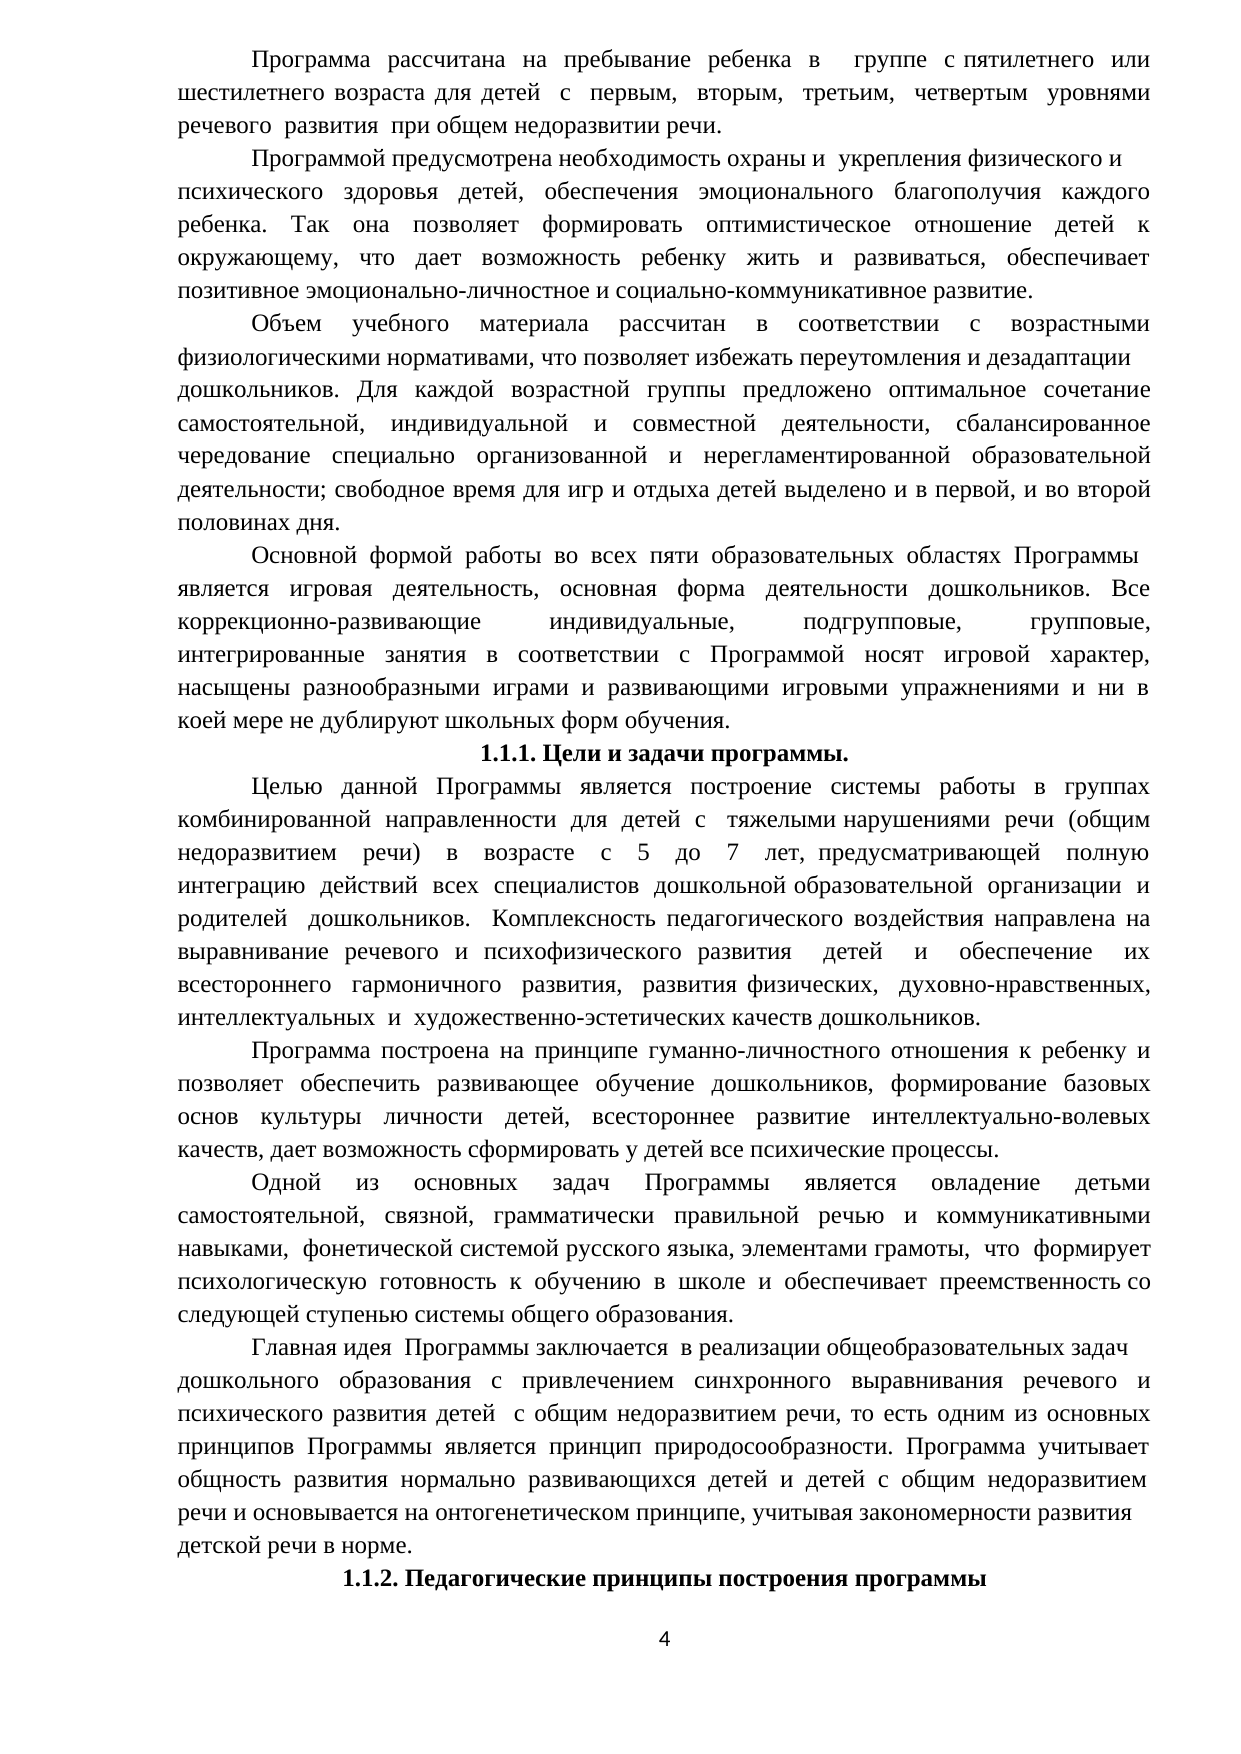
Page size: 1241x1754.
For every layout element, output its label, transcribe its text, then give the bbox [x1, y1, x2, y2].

text общность развития нормально развивающихся детей и детей с общим недоразвитием [177, 1464, 1152, 1493]
text Одной из основных задач Программы является овладение детьми самостоятельной, связной, грамматически правильной речью и коммуникативными навыками, фонетической системой русского языка, элементами грамоты, что формирует психологическую готовность к обучению в школе и обеспечивает преемственность со следующей ступенью системы общего образования. [177, 1167, 1152, 1328]
text Объем учебного материала рассчитан в соответствии с возрастными физиологическими нормативами, что позволяет избежать переутомления и дезадаптации [177, 308, 1152, 370]
text Главная идея Программы заключается в реализации общеобразовательных задач [177, 1332, 1152, 1361]
text 1.1.2. Педагогические принципы построения программы [177, 1563, 1152, 1592]
text психического здоровья детей, обеспечения эмоционального благополучия каждого ребенка. Так она позволяет формировать оптимистическое отношение детей к окружающему, что дает возможность ребенку жить и развиваться, обеспечивает позитивное эмоционально-личностное и социально-коммуникативное развитие. [177, 176, 1152, 304]
text Основной формой работы во всех пяти образовательных областях Программы [177, 540, 1152, 568]
text является игровая деятельность, основная форма деятельности дошкольников. Все коррекционно-развивающие индивидуальные, подгрупповые, групповые, интегрированные занятия в соответствии с Программой носят игровой характер, насыщены разнообразными играми и развивающими игровыми упражнениями и ни в [177, 573, 1152, 701]
text детской речи в норме. [177, 1530, 1152, 1559]
text речи и основывается на онтогенетическом принципе, учитывая закономерности развития [177, 1497, 1152, 1526]
text Программа рассчитана на пребывание ребенка в группе с пятилетнего или шестилетнего возраста для детей с первым, вторым, третьим, четвертым уровнями речевого развития при общем недоразвитии речи. [177, 44, 1152, 139]
text коей мере не дублируют школьных форм обучения. [177, 705, 1152, 733]
text Целью данной Программы является построение системы работы в группах комбинированной направленности для детей с тяжелыми нарушениями речи (общим недоразвитием речи) в возрасте с 5 до 7 лет, предусматривающей полную интеграцию действий всех специалистов дошкольной образовательной организации и родителей дошкольников. Комплексность педагогического воздействия направлена на выравнивание речевого и психофизического развития детей и обеспечение их всестороннего гармоничного развития, развития физических, духовно-нравственных, интеллектуальных и художественно-эстетических качеств дошкольников. [177, 771, 1152, 1031]
text дошкольного образования с привлечением синхронного выравнивания речевого и психического развития детей с общим недоразвитием речи, то есть одним из основных принципов Программы является принцип природосообразности. Программа учитывает [177, 1365, 1152, 1460]
text Программой предусмотрена необходимость охраны и укрепления физического и [177, 143, 1152, 172]
text дошкольников. Для каждой возрастной группы предложено оптимальное сочетание самостоятельной, индивидуальной и совместной деятельности, сбалансированное чередование специально организованной и нерегламентированной образовательной деятельности; свободное время для игр и отдыха детей выделено и в первой, и во второй половинах дня. [177, 374, 1152, 535]
text 1.1.1. Цели и задачи программы. [177, 738, 1152, 767]
text Программа построена на принципе гуманно-личностного отношения к ребенку и позволяет обеспечить развивающее обучение дошкольников, формирование базовых основ культуры личности детей, всестороннее развитие интеллектуально-волевых качеств, дает возможность сформировать у детей все психические процессы. [177, 1035, 1152, 1163]
